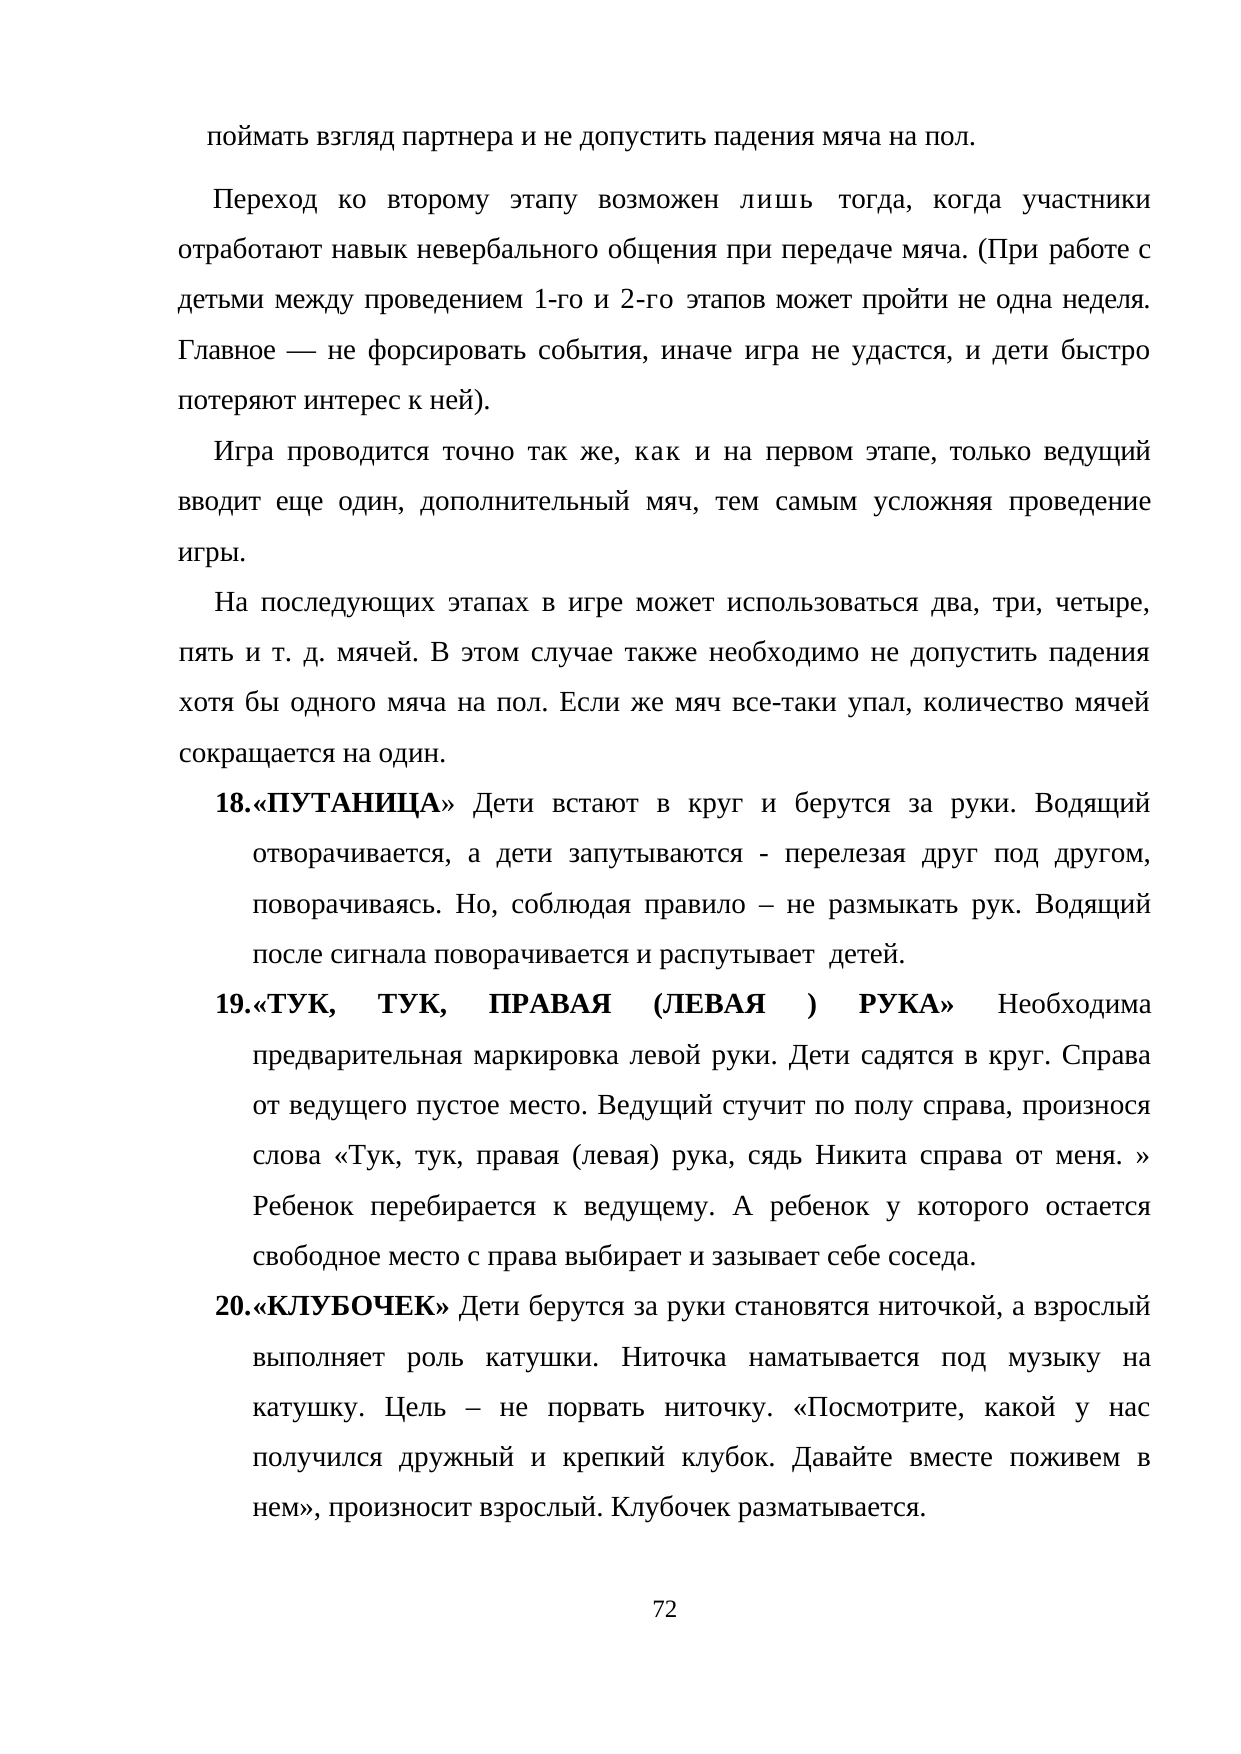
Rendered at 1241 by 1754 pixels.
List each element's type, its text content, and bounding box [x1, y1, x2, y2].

list «Тук, тук, Правая (левая ) рука» Необходима предварительная маркировка левой руки. Дети садятся в круг. Справа от ведущего пустое место. Ведущий стучит по полу справа, произнося слова «Тук, тук, правая (левая) рука, сядь Никита справа от меня. » Ребенок перебирается к ведущему. А ребенок у которого остается свободное место с права выбирает и зазывает себе соседа. [215, 986, 1152, 1272]
text На последующих этапах в игре может использоваться два, три, четыре, пять и т. д. мячей. В этом случае также необходимо не допустить падения хотя бы одного мяча на пол. Если же мяч все-таки упал, количество мячей сокращается на один. [179, 584, 1152, 768]
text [207, 118, 1152, 152]
text Игра проводится точно так же, как и на первом этапе, только ведущий вводит еще один, дополнительный мяч, тем самым усложняя проведение игры. [178, 433, 1151, 567]
list «Клубочек» Дети берутся за руки становятся ниточкой, а взрослый выполняет роль катушки. Ниточка наматывается под музыку на катушку. Цель – не порвать ниточку. «Посмотрите, какой у нас получился дружный и крепкий клубок. Давайте вместе поживем в нем», произносит взрослый. Клубочек разматывается. [215, 1288, 1152, 1523]
list «Путаница» Дети встают в круг и берутся за руки. Водящий отворачивается, а дети запутываются - перелезая друг под другом, поворачиваясь. Но, соблюдая правило – не размыкать рук. Водящий после сигнала поворачивается и распутывает детей. [215, 785, 1152, 970]
text Переход ко второму этапу возможен лишь тогда, когда участники отработают навык невербального общения при передаче мяча. (При работе с детьми между проведением 1-го и 2-го этапов может пройти не одна неделя. Главное — не форсировать события, иначе игра не удастся, и дети быстро потеряют интерес к ней). [178, 181, 1151, 416]
